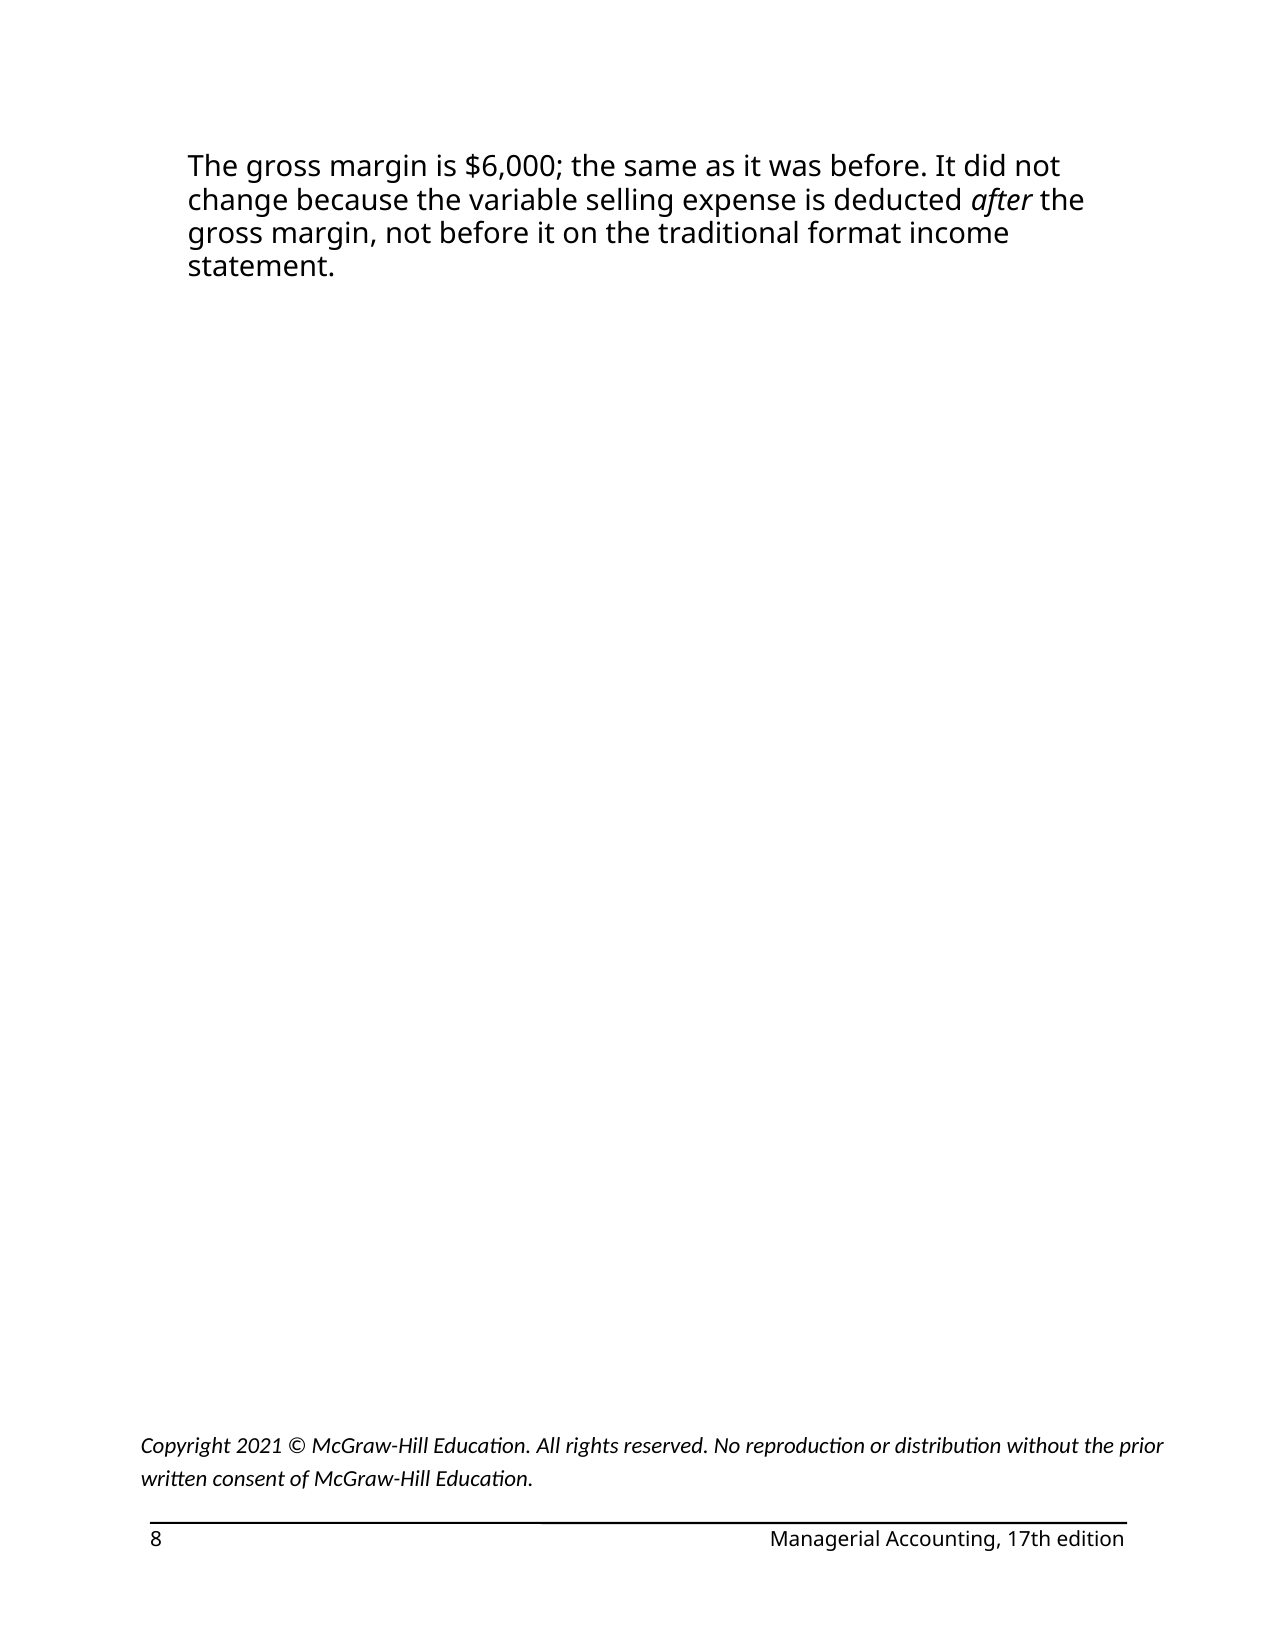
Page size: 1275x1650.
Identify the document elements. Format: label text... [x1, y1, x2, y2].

text The gross margin is $6,000; the same as it was before. It did not change because the variable selling expense is deducted after the gross margin, not before it on the traditional format income statement. [150, 150, 1125, 283]
